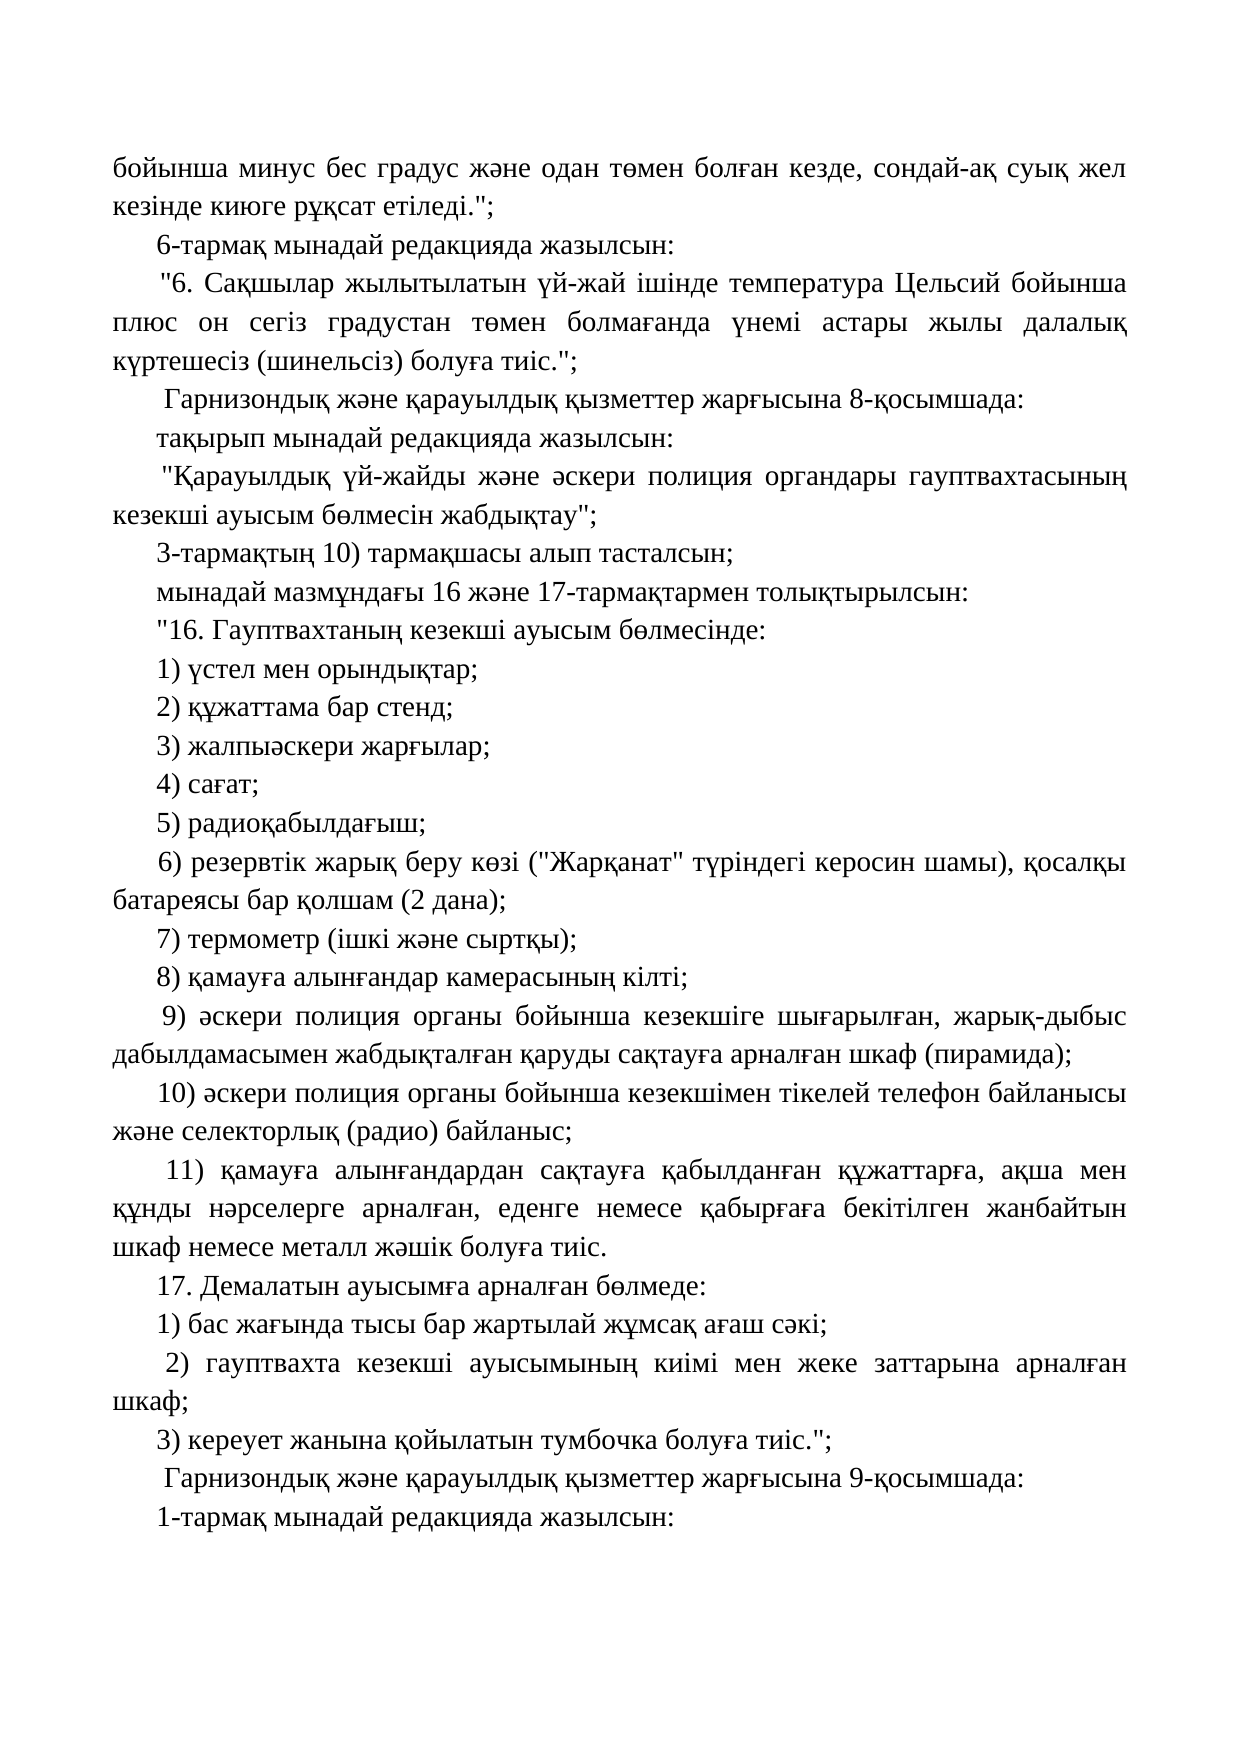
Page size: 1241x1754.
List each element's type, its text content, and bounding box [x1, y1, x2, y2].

text 6-тармақ мынадай редакцияда жазылсын: [112, 227, 1128, 261]
text 1) бас жағында тысы бар жартылай жұмсақ ағаш сәкі; [112, 1306, 1128, 1340]
text 3) кереует жанына қойылатын тумбочка болуға тиіс."; [112, 1422, 1128, 1455]
text 9) әскери полиция органы бойынша кезекшіге шығарылған, жарық-дыбыс дабылдамасымен жабдықталған қаруды сақтауға арналған шкаф (пирамида); [112, 998, 1128, 1070]
text 11) қамауға алынғандардан сақтауға қабылданған құжаттарға, ақша мен құнды нәрселерге арналған, еденге немесе қабырғаға бекітілген жанбайтын шкаф немесе металл жәшік болуға тиіс. [112, 1152, 1128, 1263]
text "16. Гауптвахтаның кезекші ауысым бөлмесінде: [112, 612, 1128, 646]
text 1) үстел мен орындықтар; [112, 651, 1128, 684]
text "6. Сақшылар жылытылатын үй-жай ішінде температура Цельсий бойынша плюс он сегіз градустан төмен болмағанда үнемі астары жылы далалық күртешесіз (шинельсіз) болуға тиіс."; [112, 266, 1128, 376]
text 4) сағат; [112, 767, 1128, 800]
text 2) гауптвахта кезекші ауысымының киімі мен жеке заттарына арналған шкаф; [112, 1345, 1128, 1417]
text 10) әскери полиция органы бойынша кезекшімен тікелей телефон байланысы және селекторлық (радио) байланыс; [112, 1075, 1128, 1147]
text тақырып мынадай редакцияда жазылсын: [112, 420, 1128, 453]
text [112, 150, 1128, 222]
text 3-тармақтың 10) тармақшасы алып тасталсын; [112, 535, 1128, 569]
text мынадай мазмұндағы 16 және 17-тармақтармен толықтырылсын: [112, 574, 1128, 607]
text 8) қамауға алынғандар камерасының кілті; [112, 959, 1128, 993]
text 7) термометр (ішкі және сыртқы); [112, 921, 1128, 954]
text 2) құжаттама бар стенд; [112, 689, 1128, 723]
text 5) радиоқабылдағыш; [112, 805, 1128, 839]
text "Қарауылдық үй-жайды және әскери полиция органдары гауптвахтасының кезекші ауысым бөлмесін жабдықтау"; [112, 458, 1128, 530]
text 3) жалпыәскери жарғылар; [112, 728, 1128, 762]
text Гарнизондық және қарауылдық қызметтер жарғысына 9-қосымшада: [112, 1460, 1128, 1494]
text 1-тармақ мынадай редакцияда жазылсын: [112, 1499, 1128, 1532]
text 17. Демалатын ауысымға арналған бөлмеде: [112, 1268, 1128, 1301]
text Гарнизондық және қарауылдық қызметтер жарғысына 8-қосымшада: [112, 381, 1128, 415]
text 6) резервтік жарық беру көзі ("Жарқанат" түріндегі керосин шамы), қосалқы батареясы бар қолшам (2 дана); [112, 844, 1128, 916]
